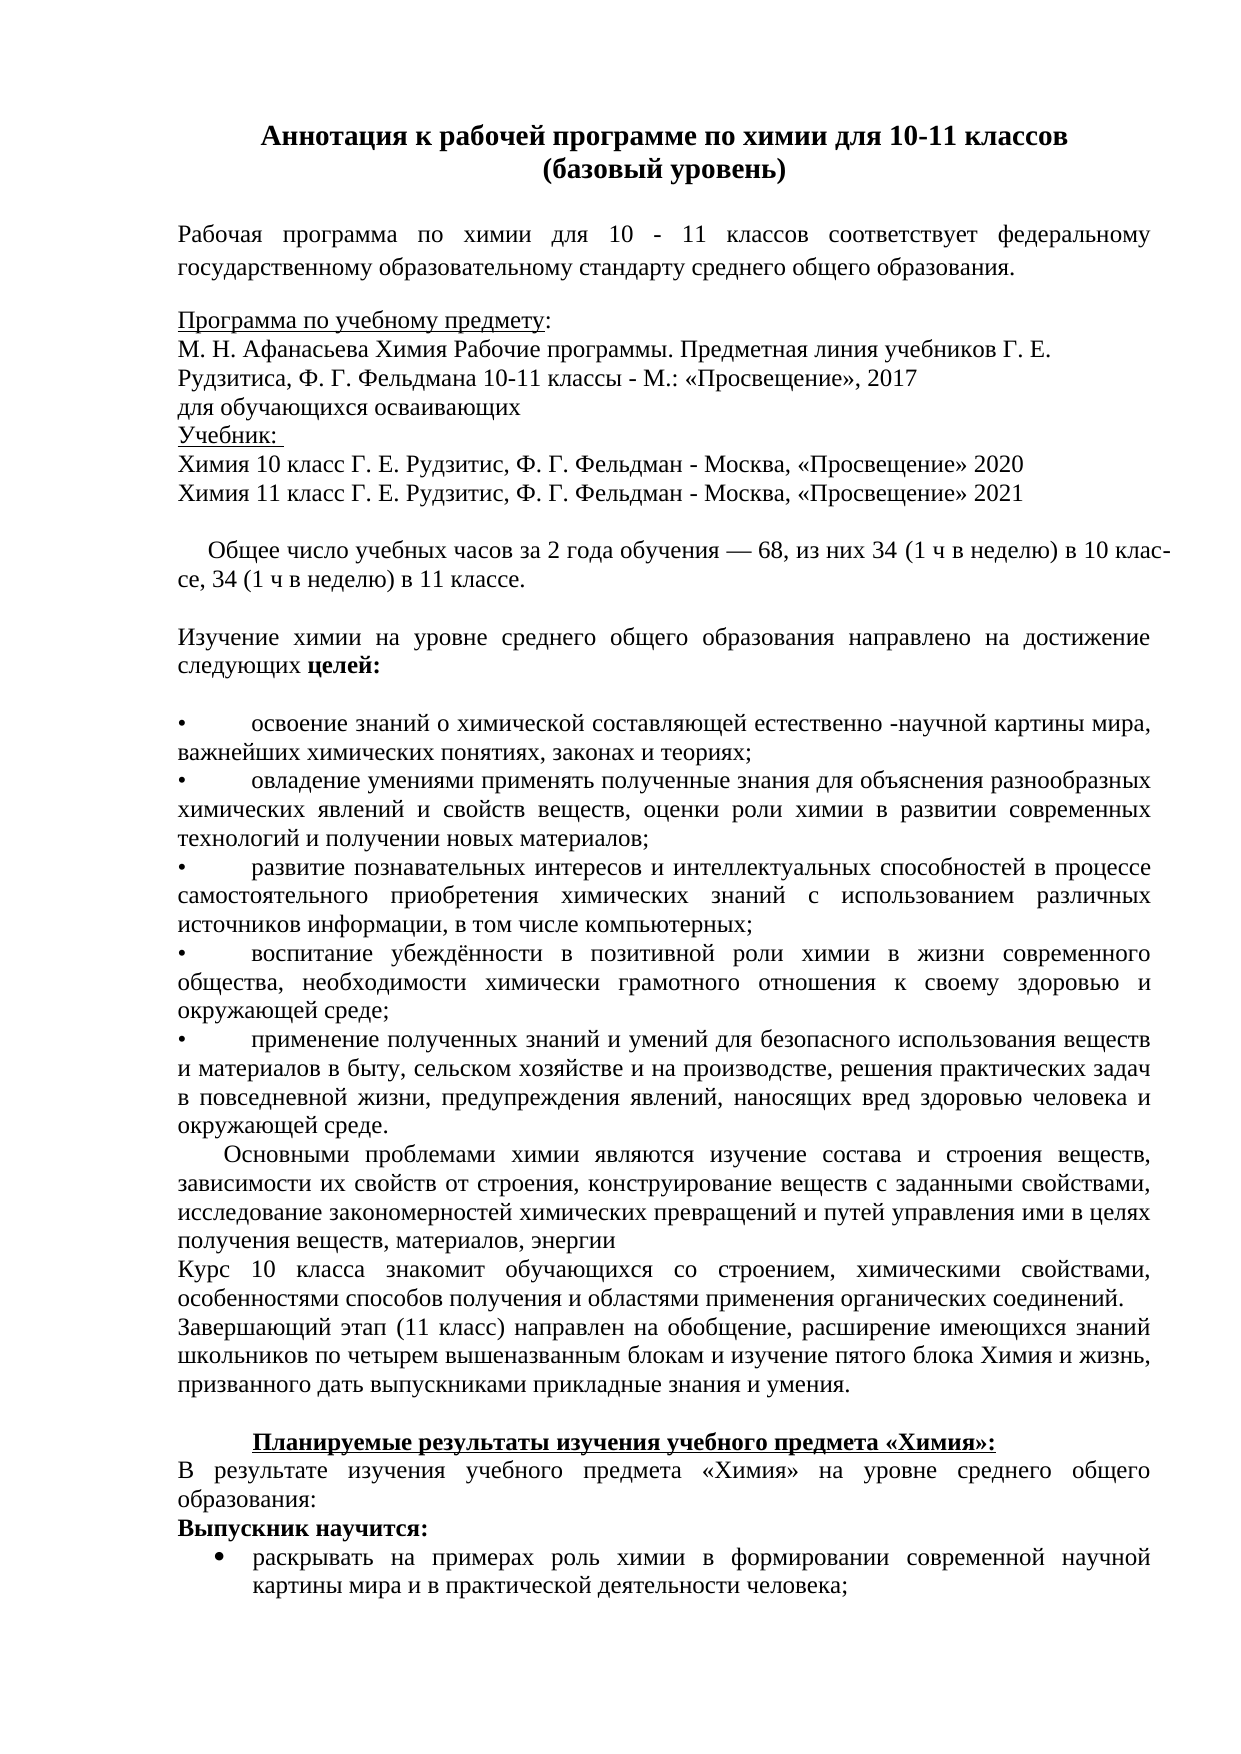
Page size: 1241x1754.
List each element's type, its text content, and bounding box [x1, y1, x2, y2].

text Учебник: [177, 421, 1152, 449]
text Общее число учебных часов за 2 года обучения — 68, из них 34 (1 ч в неделю) в 10 классе, 34 (1 ч в неделю) в 11 классе. [177, 536, 1171, 593]
text Выпускник научится: [177, 1513, 1152, 1542]
text Аннотация к рабочей программе по химии для 10-11 классов [177, 118, 1152, 152]
list развитие познавательных интересов и интеллектуальных способностей в процессе самостоятельного приобретения химических знаний с использованием различных источников информации, в том числе компьютерных; [177, 852, 1152, 938]
list применение полученных знаний и умений для безопасного использования веществ и материалов в быту, сельском хозяйстве и на производстве, решения практических задач в повседневной жизни, предупреждения явлений, наносящих вред здоровью человека и окружающей среде. [177, 1024, 1152, 1139]
text Химия 11 класс Г. Е. Рудзитис, Ф. Г. Фельдман - Москва, «Просвещение» 2021 [177, 478, 1152, 507]
text (базовый уровень) [177, 152, 1152, 185]
text Изучение химии на уровне среднего общего образования направлено на достижение следующих целей: [177, 622, 1152, 679]
list Планируемые результаты изучения учебного предмета «Химия»: [252, 1427, 1152, 1456]
text Курс 10 класса знакомит обучающихся со строением, химическими свойствами, особенностями способов получения и областями применения органических соединений. [177, 1254, 1152, 1312]
text Рабочая программа по химии для 10 - 11 классов соответствует федеральному государственному образовательному стандарту среднего общего образования. [177, 219, 1152, 281]
text Завершающий этап (11 класс) направлен на обобщение, расширение имеющихся знаний школьников по четырем вышеназванным блокам и изучение пятого блока Химия и жизнь, призванного дать выпускниками прикладные знания и умения. [177, 1312, 1152, 1398]
text М. Н. Афанасьева Химия Рабочие программы. Предметная линия учебников Г. Е. Рудзитиса, Ф. Г. Фельдмана 10-11 классы - М.: «Просвещение», 2017 [177, 334, 1152, 392]
text В результате изучения учебного предмета «Химия» на уровне среднего общего образования: [177, 1456, 1152, 1513]
list освоение знаний о химической составляющей естественно -научной картины мира, важнейших химических понятиях, законах и теориях; [177, 708, 1152, 766]
text для обучающихся осваивающих [177, 392, 1152, 421]
list воспитание убеждённости в позитивной роли химии в жизни современного общества, необходимости химически грамотного отношения к своему здоровью и окружающей среде; [177, 938, 1152, 1024]
text Программа по учебному предмету: [177, 306, 1152, 334]
list раскрывать на примерах роль химии в формировании современной научной картины мира и в практической деятельности человека; [215, 1542, 1152, 1599]
text Химия 10 класс Г. Е. Рудзитис, Ф. Г. Фельдман - Москва, «Просвещение» 2020 [177, 449, 1152, 478]
text Основными проблемами химии являются изучение состава и строения веществ, зависимости их свойств от строения, конструирование веществ с заданными свойствами, исследование закономерностей химических превращений и путей управления ими в целях получения веществ, материалов, энергии [177, 1139, 1152, 1254]
list овладение умениями применять полученные знания для объяснения разнообразных химических явлений и свойств веществ, оценки роли химии в развитии современных технологий и получении новых материалов; [177, 766, 1152, 852]
